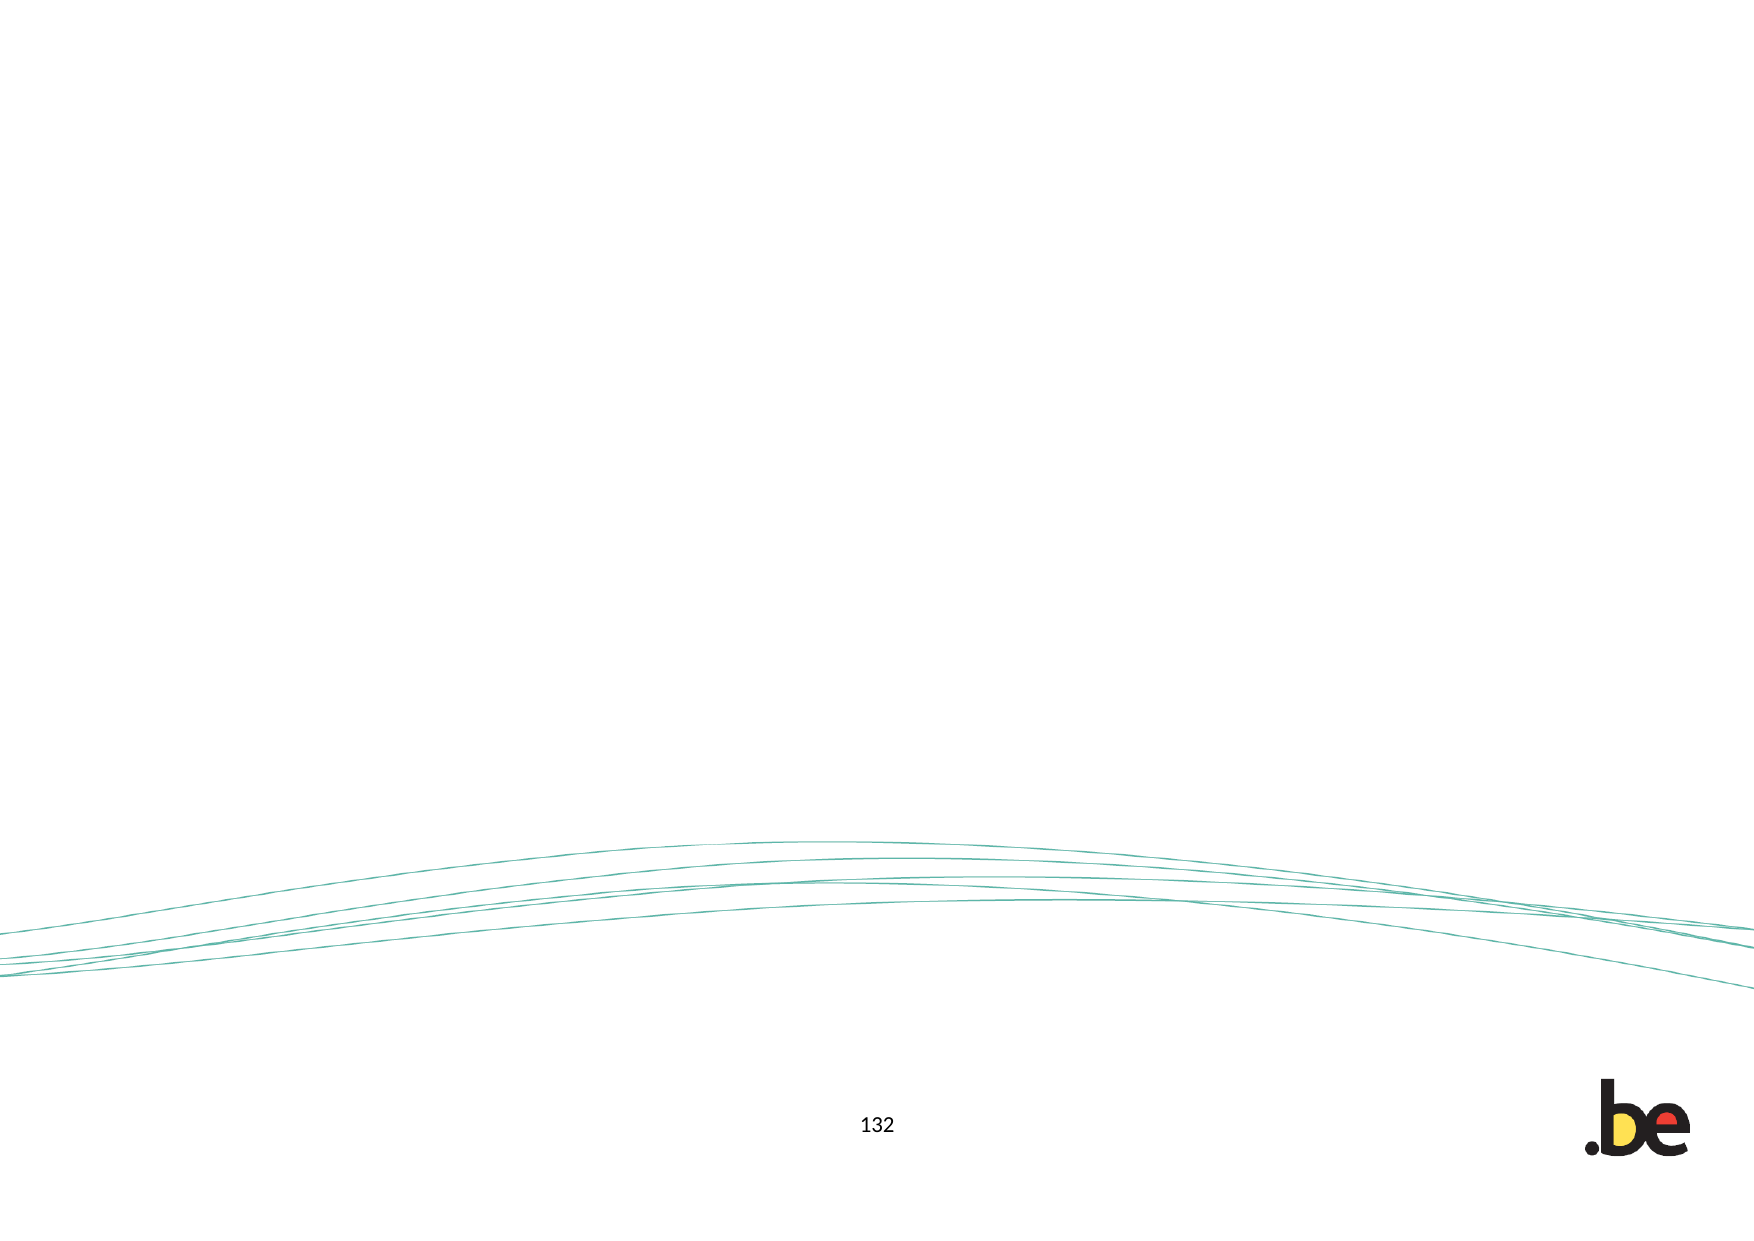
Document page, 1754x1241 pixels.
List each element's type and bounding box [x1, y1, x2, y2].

picture [0, 797, 1754, 1241]
